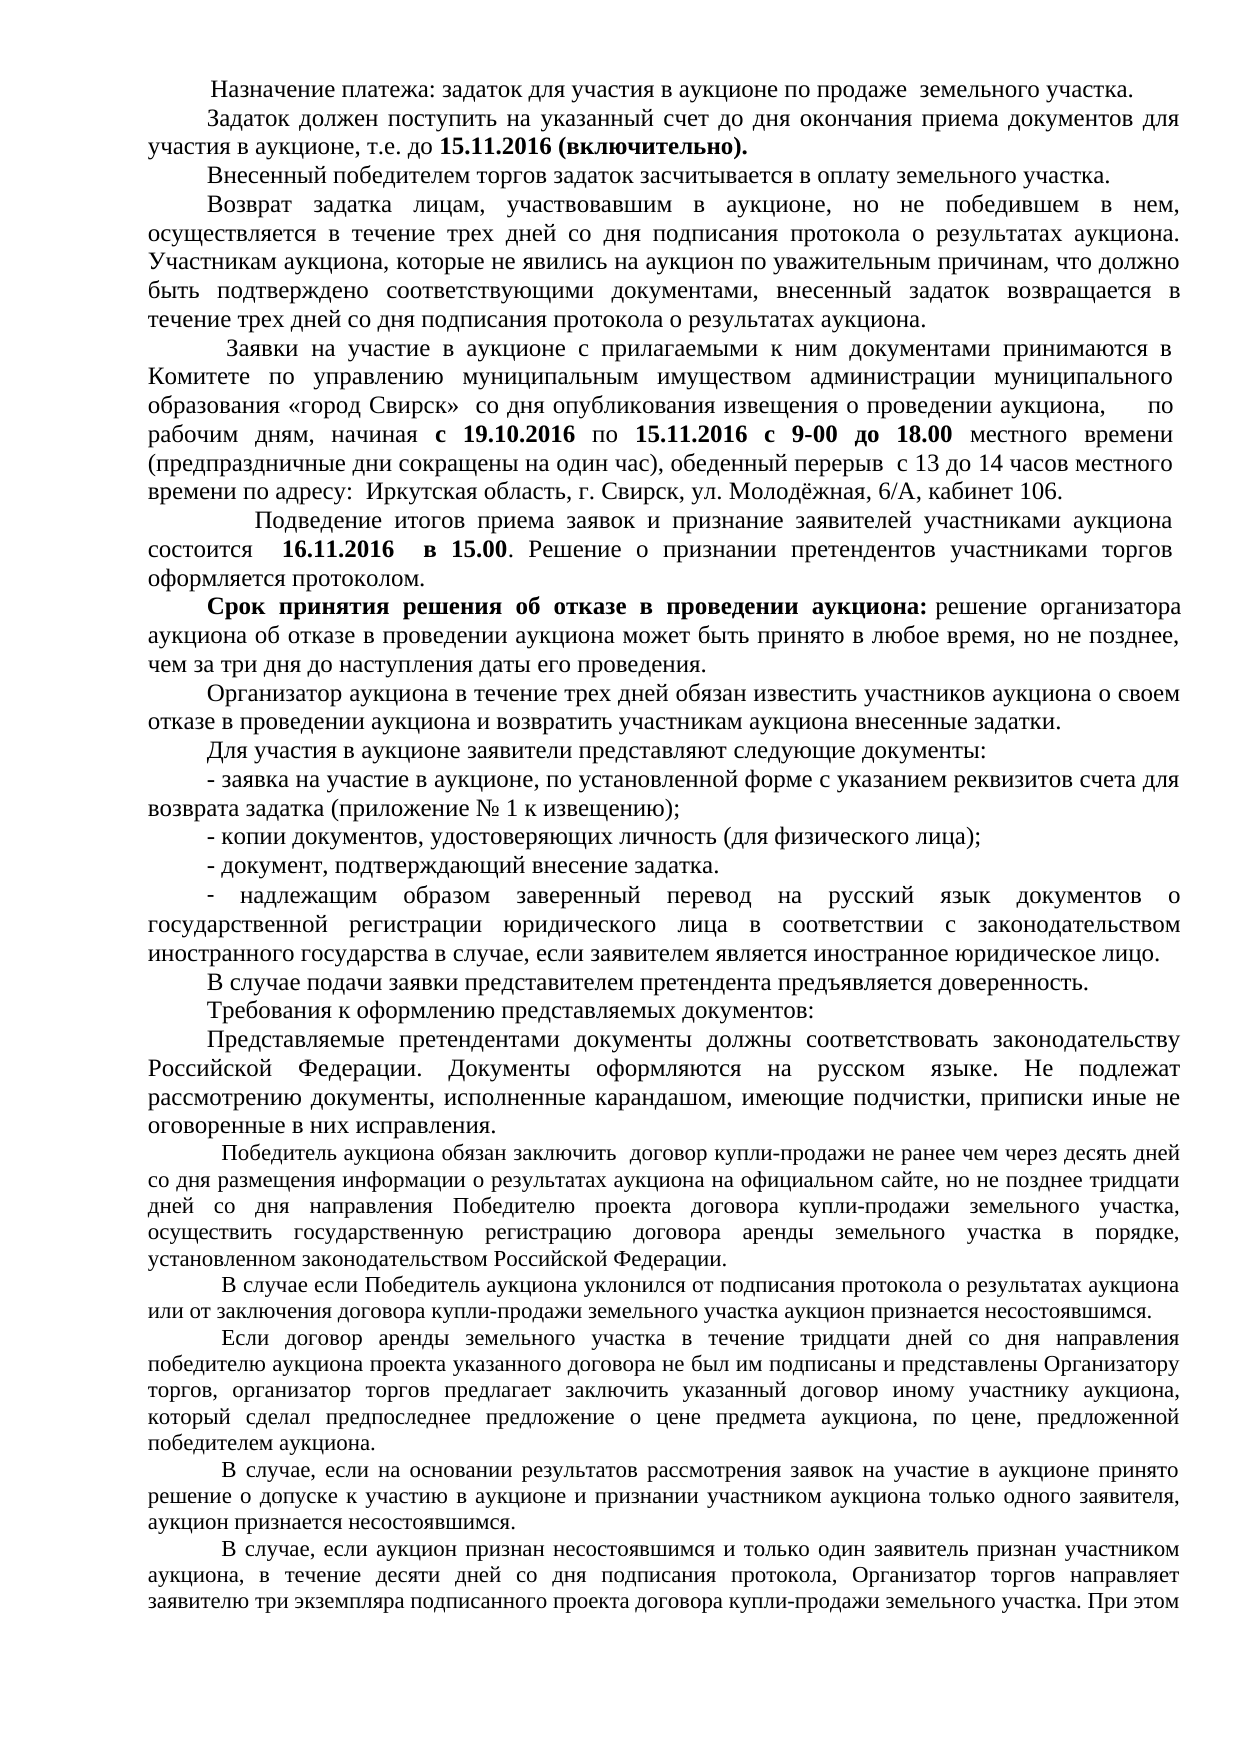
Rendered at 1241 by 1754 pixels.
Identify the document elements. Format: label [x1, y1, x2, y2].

table_header [148, 74, 1181, 1614]
